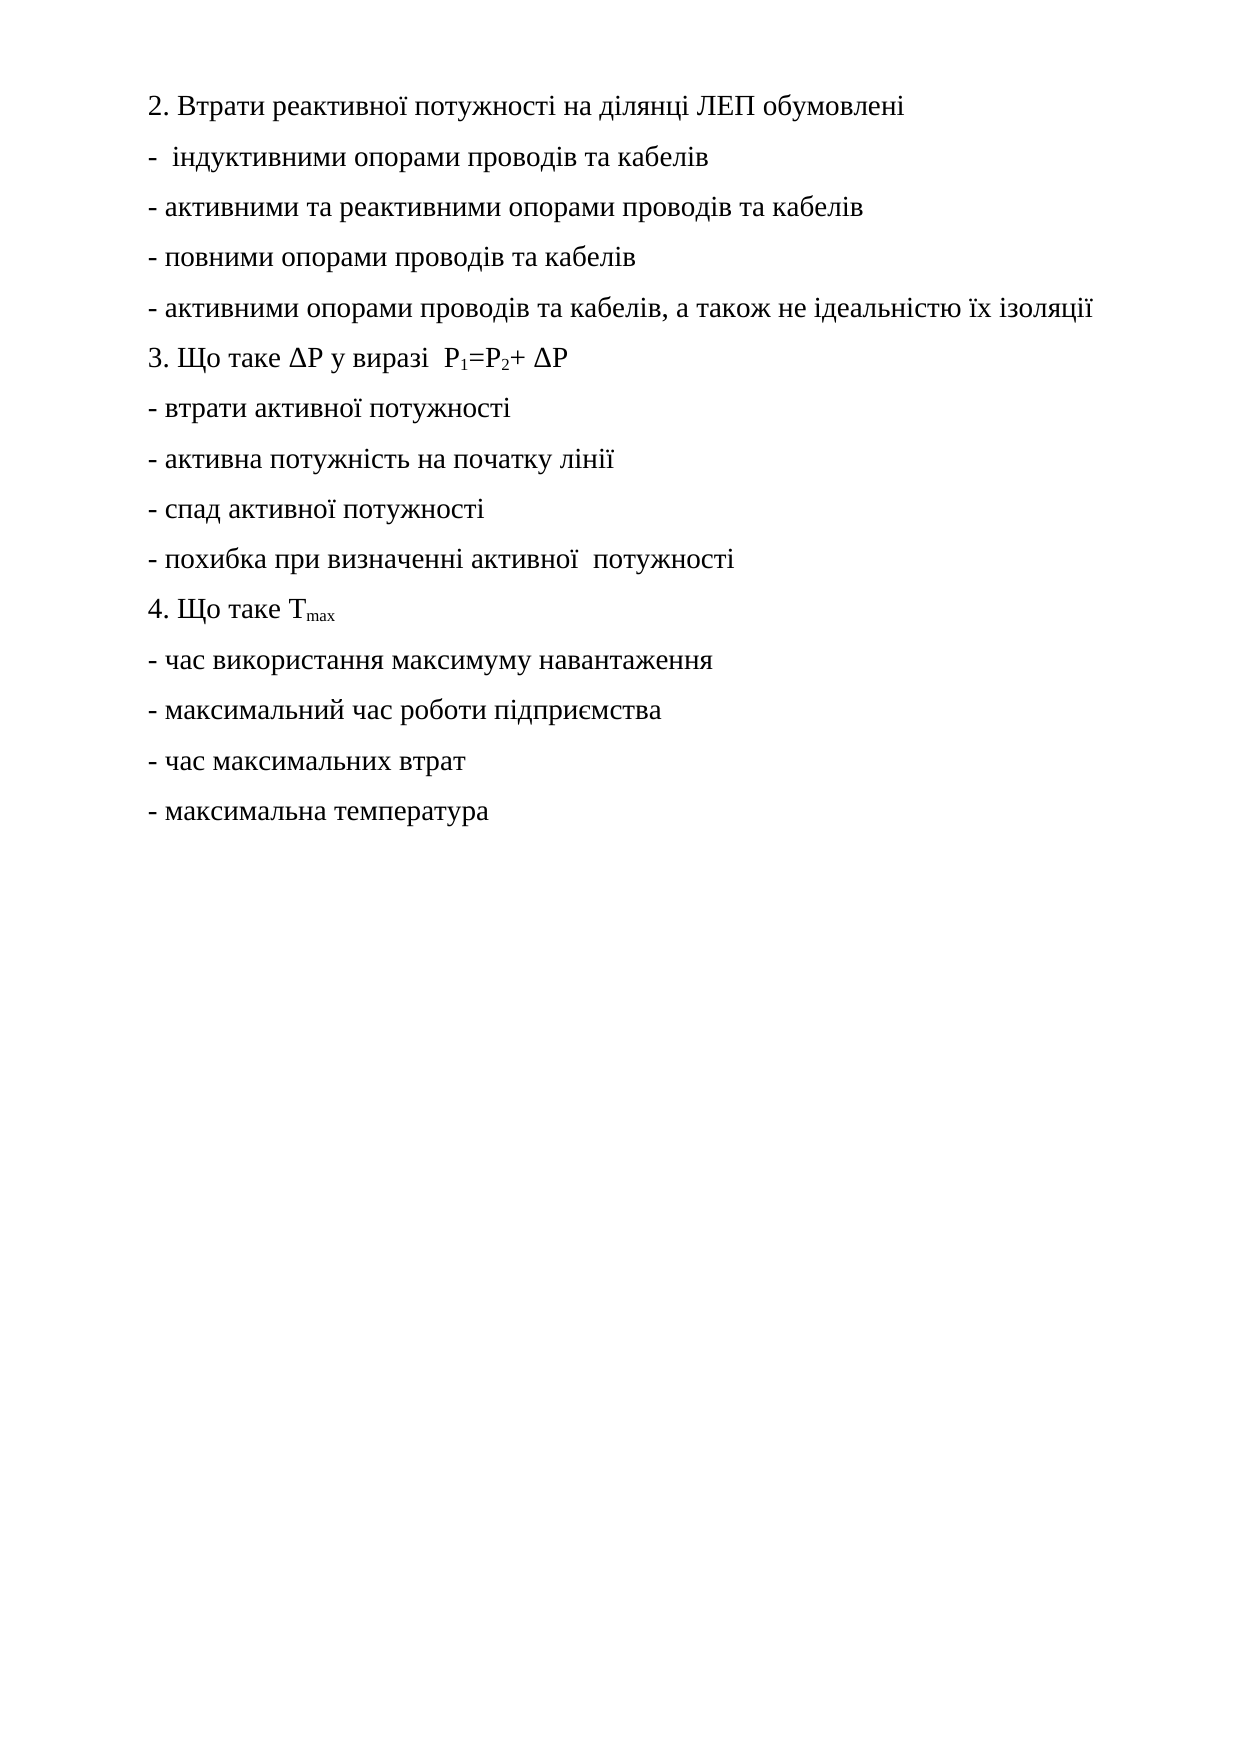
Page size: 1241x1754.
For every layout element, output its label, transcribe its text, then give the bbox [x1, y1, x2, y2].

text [148, 189, 1152, 223]
text - максимальна температура [148, 793, 1152, 826]
text - повними опорами проводів та кабелів [148, 239, 1152, 273]
text - час використання максимуму навантаження [148, 642, 1152, 676]
text - максимальний час роботи підприємства [148, 692, 1152, 726]
text - індуктивними опорами проводів та кабелів [148, 139, 1152, 172]
text - спад активної потужності [148, 491, 1152, 524]
text 3. Що таке ΔP у виразі P1=P2+ ΔP [148, 340, 1152, 374]
text - активними опорами проводів та кабелів, а також не ідеальністю їх ізоляції [148, 290, 1152, 323]
text - похибка при визначенні активної потужності [148, 541, 1152, 575]
text - втрати активної потужності [148, 390, 1152, 424]
text - час максимальних втрат [148, 743, 1152, 776]
text - активна потужність на початку лінії [148, 441, 1152, 474]
text 2. Втрати реактивної потужності на ділянці ЛЕП обумовлені [148, 88, 1152, 122]
text 4. Що таке Tmax [148, 592, 1152, 625]
